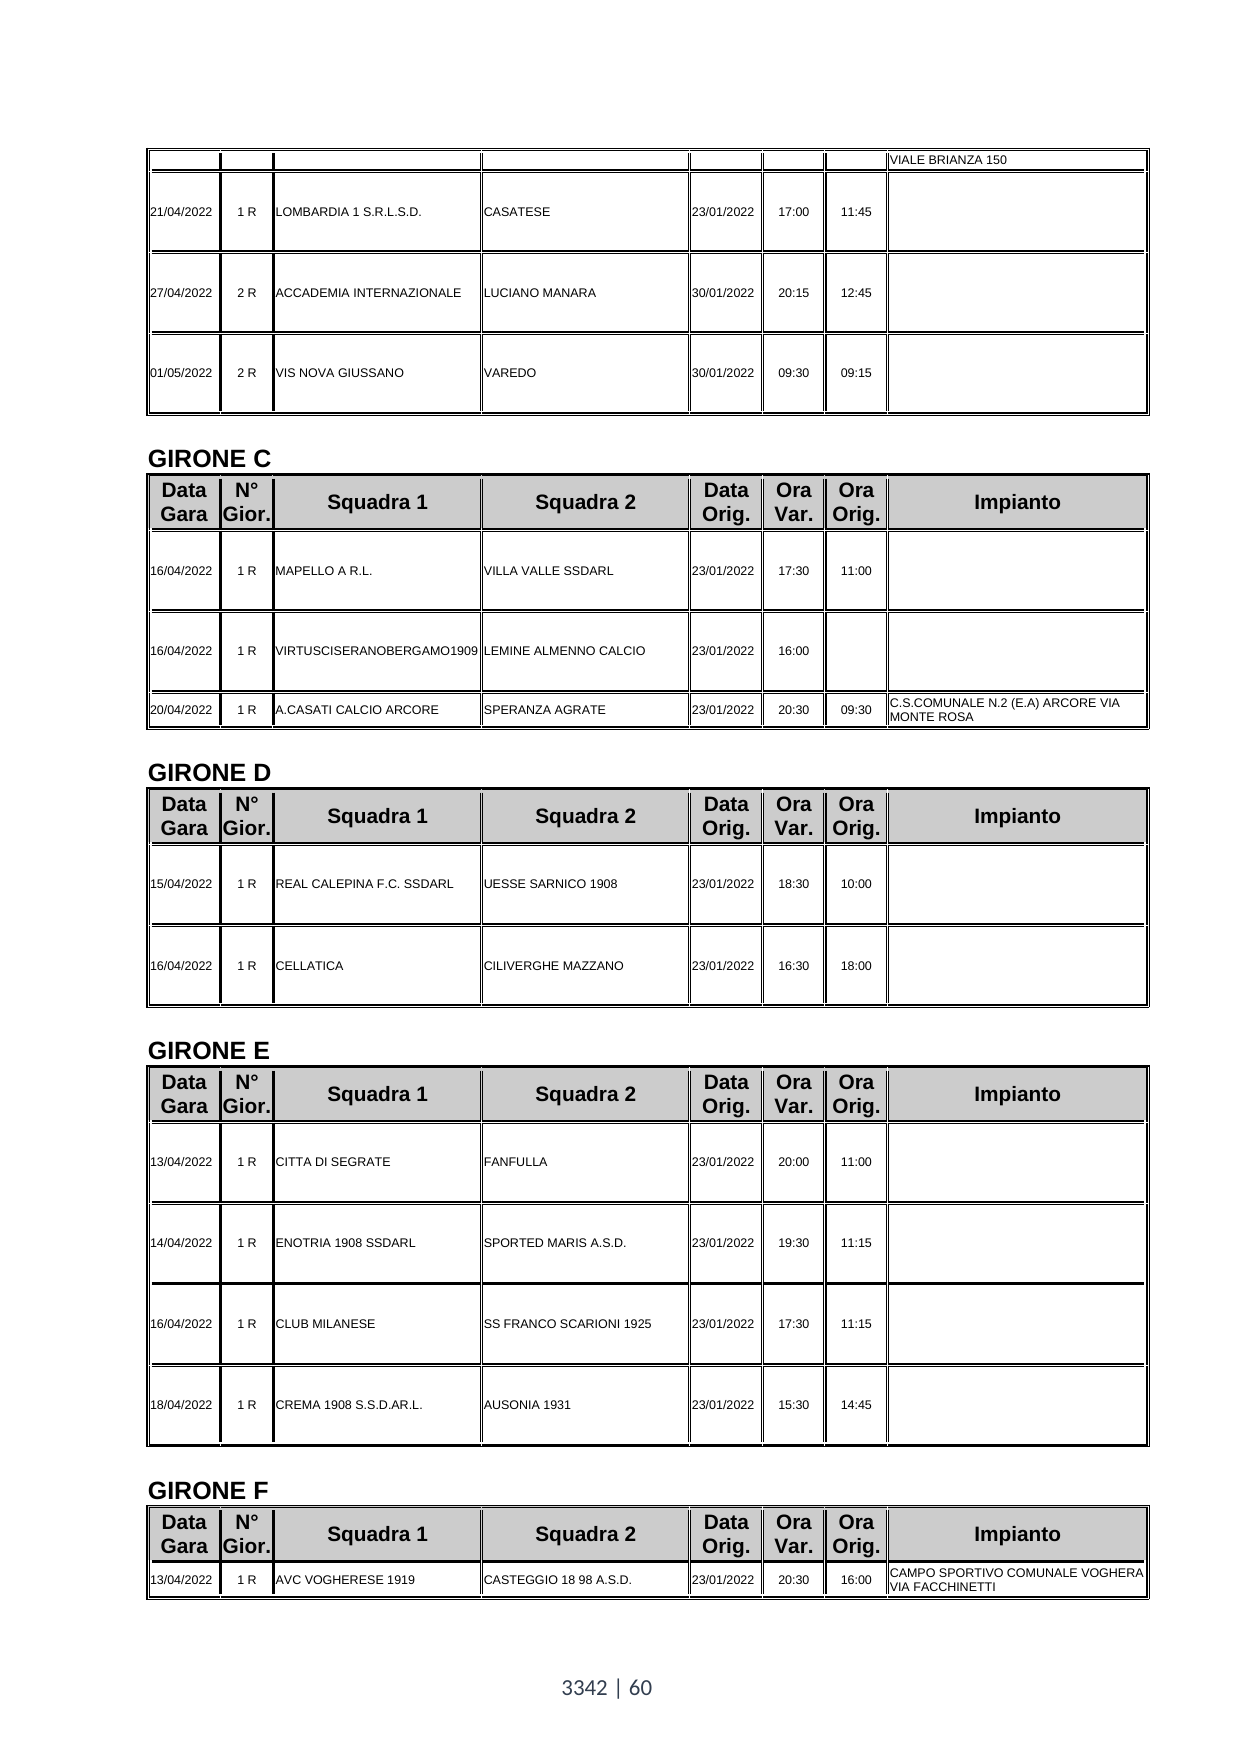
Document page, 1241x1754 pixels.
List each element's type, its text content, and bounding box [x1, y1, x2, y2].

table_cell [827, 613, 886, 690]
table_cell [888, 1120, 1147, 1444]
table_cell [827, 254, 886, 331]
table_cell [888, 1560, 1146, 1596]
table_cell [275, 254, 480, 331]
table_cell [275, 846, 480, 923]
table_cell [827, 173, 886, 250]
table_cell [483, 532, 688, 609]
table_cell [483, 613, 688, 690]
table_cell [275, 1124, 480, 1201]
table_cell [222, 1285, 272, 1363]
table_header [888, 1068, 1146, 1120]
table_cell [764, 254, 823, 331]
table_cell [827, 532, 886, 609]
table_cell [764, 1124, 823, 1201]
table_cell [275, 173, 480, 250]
text GIRONE D [148, 758, 1093, 787]
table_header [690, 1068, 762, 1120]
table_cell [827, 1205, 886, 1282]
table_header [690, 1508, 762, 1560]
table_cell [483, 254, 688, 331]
text GIRONE C [148, 444, 1093, 473]
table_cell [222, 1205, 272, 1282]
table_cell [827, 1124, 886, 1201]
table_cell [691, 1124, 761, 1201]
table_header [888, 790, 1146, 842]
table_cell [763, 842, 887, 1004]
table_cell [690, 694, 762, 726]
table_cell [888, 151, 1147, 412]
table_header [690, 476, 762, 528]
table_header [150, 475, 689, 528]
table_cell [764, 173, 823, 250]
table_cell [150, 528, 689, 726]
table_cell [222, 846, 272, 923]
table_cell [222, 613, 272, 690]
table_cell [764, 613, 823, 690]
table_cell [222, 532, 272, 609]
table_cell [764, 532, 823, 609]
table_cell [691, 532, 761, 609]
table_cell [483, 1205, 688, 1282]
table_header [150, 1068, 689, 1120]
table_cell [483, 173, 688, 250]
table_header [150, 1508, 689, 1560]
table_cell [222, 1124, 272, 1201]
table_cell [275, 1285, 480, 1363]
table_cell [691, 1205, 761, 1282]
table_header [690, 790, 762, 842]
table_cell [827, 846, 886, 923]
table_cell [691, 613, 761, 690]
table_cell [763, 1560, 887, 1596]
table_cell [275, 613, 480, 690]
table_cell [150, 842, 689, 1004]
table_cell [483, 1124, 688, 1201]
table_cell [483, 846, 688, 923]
text GIRONE E [148, 1036, 1093, 1065]
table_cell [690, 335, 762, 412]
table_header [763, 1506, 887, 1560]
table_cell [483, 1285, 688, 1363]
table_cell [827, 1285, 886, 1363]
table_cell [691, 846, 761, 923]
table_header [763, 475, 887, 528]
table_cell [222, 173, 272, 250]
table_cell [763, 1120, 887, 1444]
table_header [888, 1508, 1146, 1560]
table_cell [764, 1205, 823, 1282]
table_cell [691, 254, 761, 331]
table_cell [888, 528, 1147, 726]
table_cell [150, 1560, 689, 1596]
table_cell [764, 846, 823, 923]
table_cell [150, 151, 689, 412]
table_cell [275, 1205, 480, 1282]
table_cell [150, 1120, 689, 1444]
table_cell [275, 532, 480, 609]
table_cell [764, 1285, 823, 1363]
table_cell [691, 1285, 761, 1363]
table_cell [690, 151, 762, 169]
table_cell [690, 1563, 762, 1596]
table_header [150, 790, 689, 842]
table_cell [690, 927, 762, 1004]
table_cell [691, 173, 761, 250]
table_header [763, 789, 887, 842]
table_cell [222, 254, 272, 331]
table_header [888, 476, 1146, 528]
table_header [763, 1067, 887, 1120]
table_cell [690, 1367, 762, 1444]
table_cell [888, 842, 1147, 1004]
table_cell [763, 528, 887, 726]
text GIRONE F [148, 1476, 1093, 1505]
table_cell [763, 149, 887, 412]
